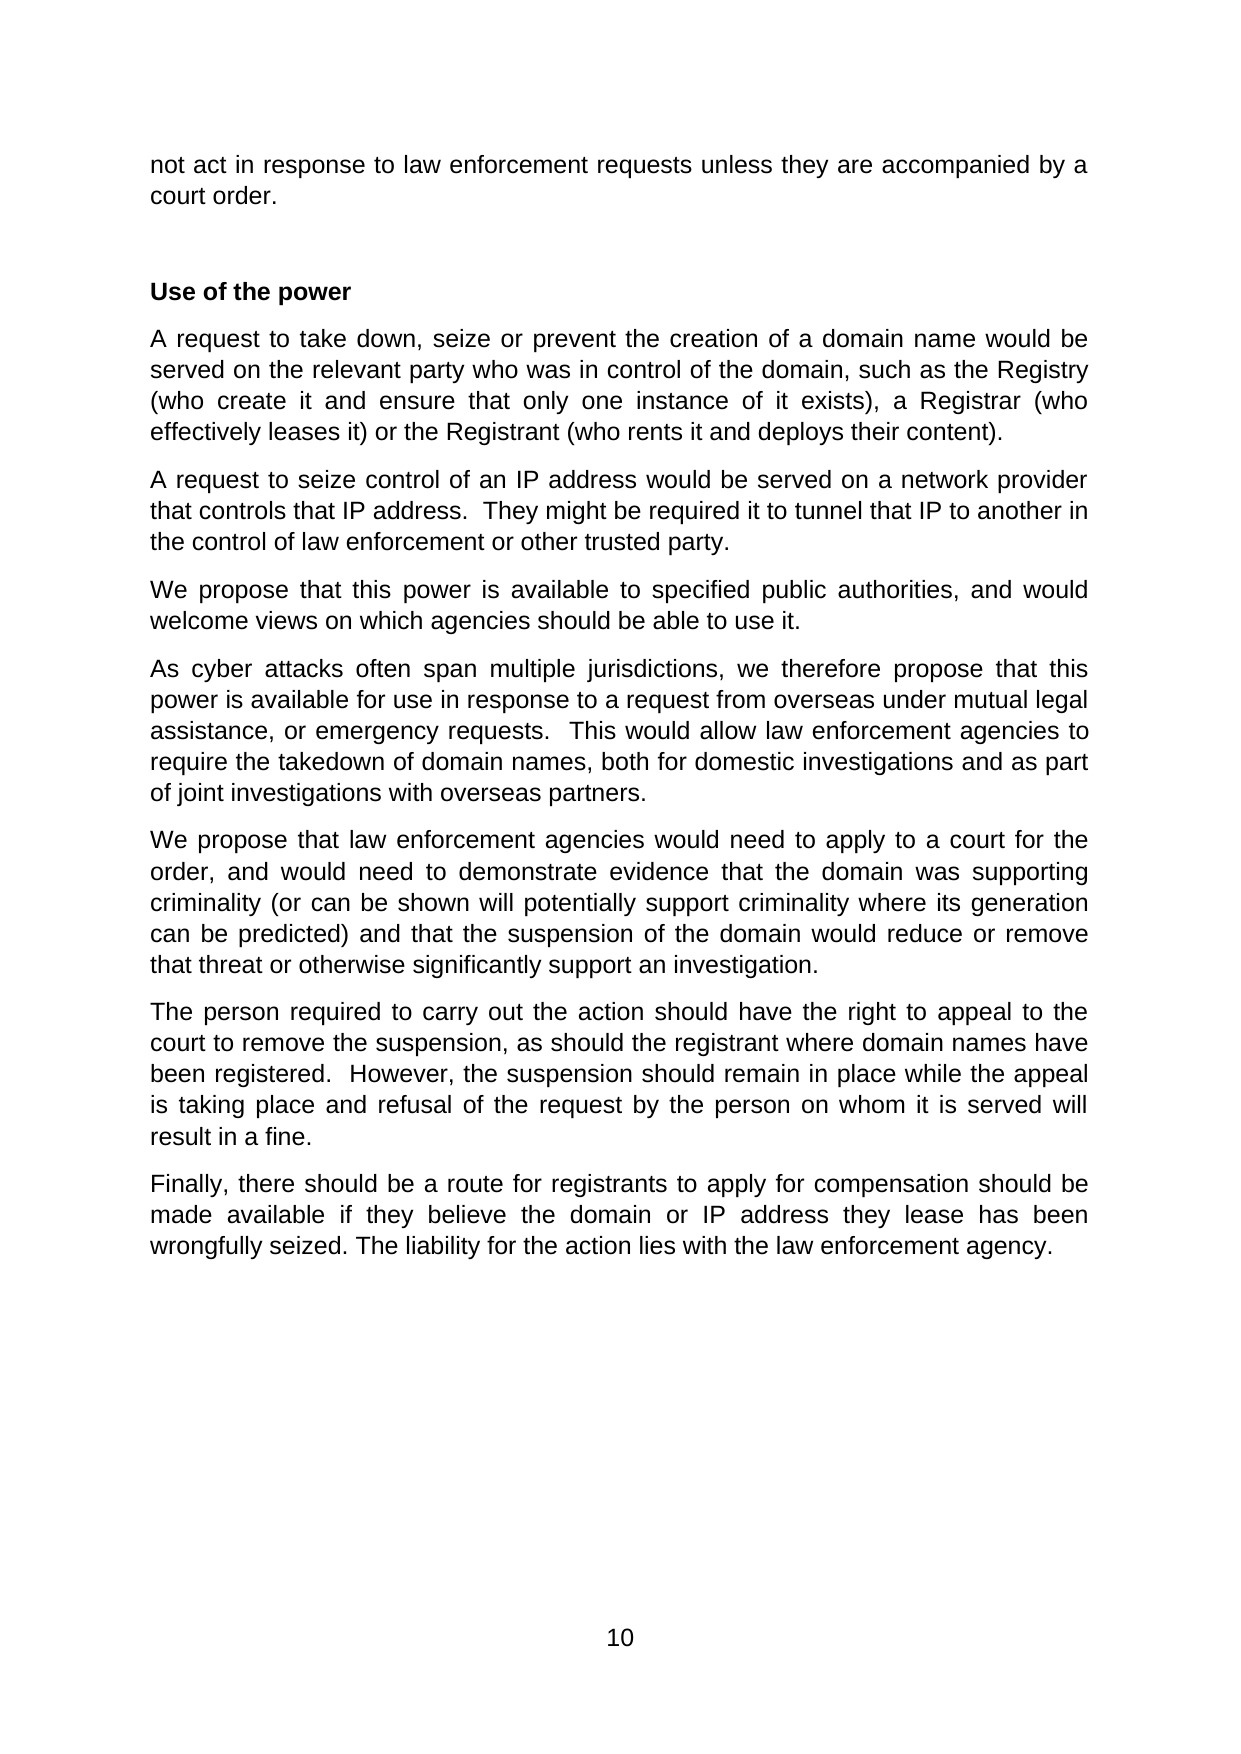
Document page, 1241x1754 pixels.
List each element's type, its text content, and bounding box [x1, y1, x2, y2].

text We propose that this power is available to specified public authorities, and would welcome views on which agencies should be able to use it. [150, 575, 1090, 634]
text Use of the power [150, 276, 1090, 305]
text We propose that law enforcement agencies would need to apply to a court for the order, and would need to demonstrate evidence that the domain was supporting criminality (or can be shown will potentially support criminality where its generation can be predicted) and that the suspension of the domain would reduce or remove that threat or otherwise significantly support an investigation. [150, 825, 1090, 978]
text A request to take down, seize or prevent the creation of a domain name would be served on the relevant party who was in control of the domain, such as the Registry (who create it and ensure that only one instance of it exists), a Registrar (who effectively leases it) or the Registrant (who rents it and deploys their content). [150, 324, 1090, 446]
text A request to seize control of an IP address would be served on a network provider that controls that IP address. They might be required it to tunnel that IP to another in the control of law enforcement or other trusted party. [150, 465, 1090, 556]
text As cyber attacks often span multiple jurisdictions, we therefore propose that this power is available for use in response to a request from overseas under mutual legal assistance, or emergency requests. This would allow law enforcement agencies to require the takedown of domain names, both for domestic investigations and as part of joint investigations with overseas partners. [150, 653, 1090, 806]
text The person required to carry out the action should have the right to appeal to the court to remove the suspension, as should the registrant where domain names have been registered. However, the suspension should remain in place while the appeal is taking place and refusal of the request by the person on whom it is served will result in a fine. [150, 997, 1090, 1150]
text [150, 150, 1090, 210]
text Finally, there should be a route for registrants to apply for compensation should be made available if they believe the domain or IP address they lease has been wrongfully seized. The liability for the action lies with the law enforcement agency. [150, 1169, 1090, 1260]
